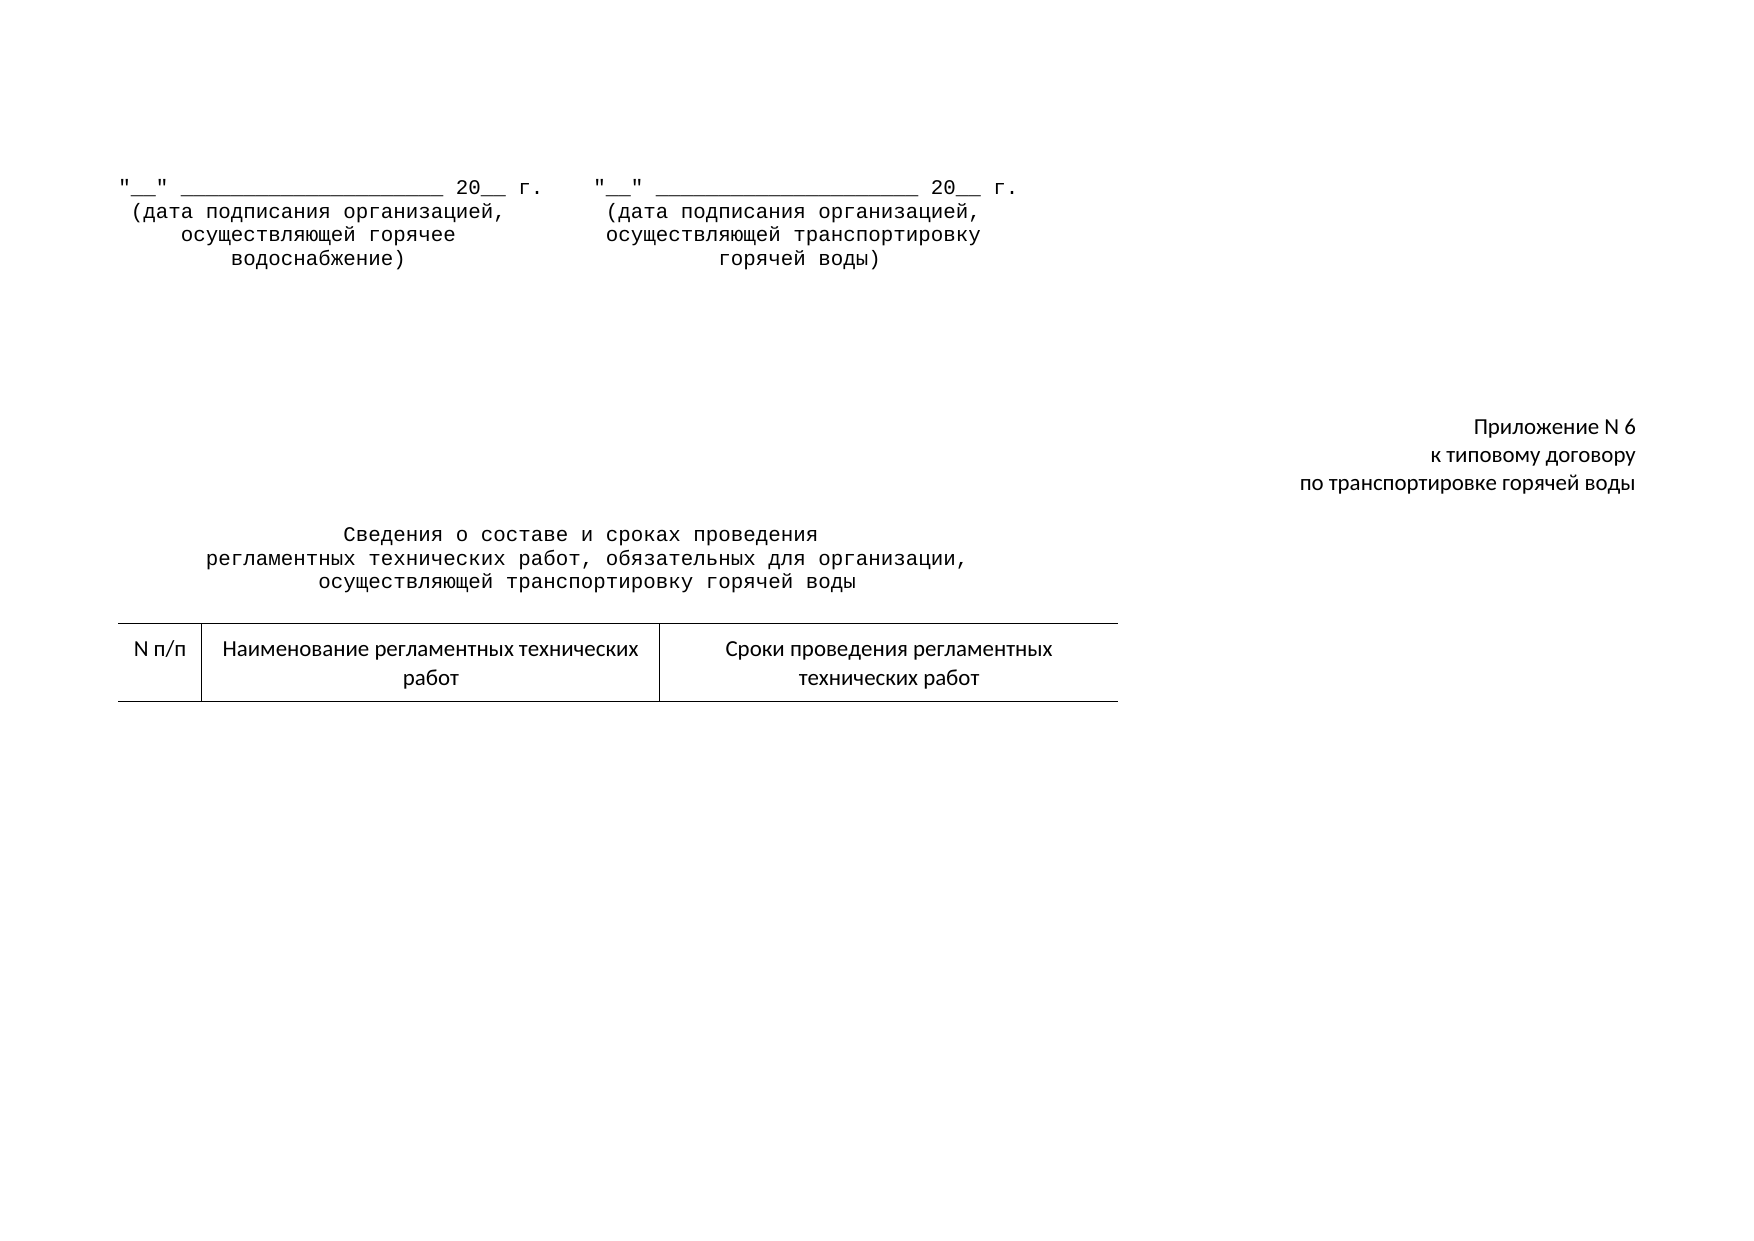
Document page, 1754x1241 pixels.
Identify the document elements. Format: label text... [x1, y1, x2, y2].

text осуществляющей транспортировку горячей воды [118, 571, 1636, 595]
text водоснабжение) горячей воды) [118, 248, 1636, 272]
text Приложение N 6 [118, 412, 1636, 440]
text (дата подписания организацией, (дата подписания организацией, [118, 201, 1636, 224]
text Сведения о составе и сроках проведения [118, 524, 1636, 548]
text регламентных технических работ, обязательных для организации, [118, 548, 1636, 571]
text осуществляющей горячее осуществляющей транспортировку [118, 224, 1636, 248]
text к типовому договору [118, 440, 1636, 468]
table_header N п/п [118, 624, 201, 701]
table_header Сроки проведения регламентных технических работ [660, 624, 1118, 701]
table_header Наименование регламентных технических работ [202, 624, 659, 701]
text "__" _____________________ 20__ г. "__" _____________________ 20__ г. [118, 177, 1636, 201]
text по транспортировке горячей воды [118, 468, 1636, 496]
